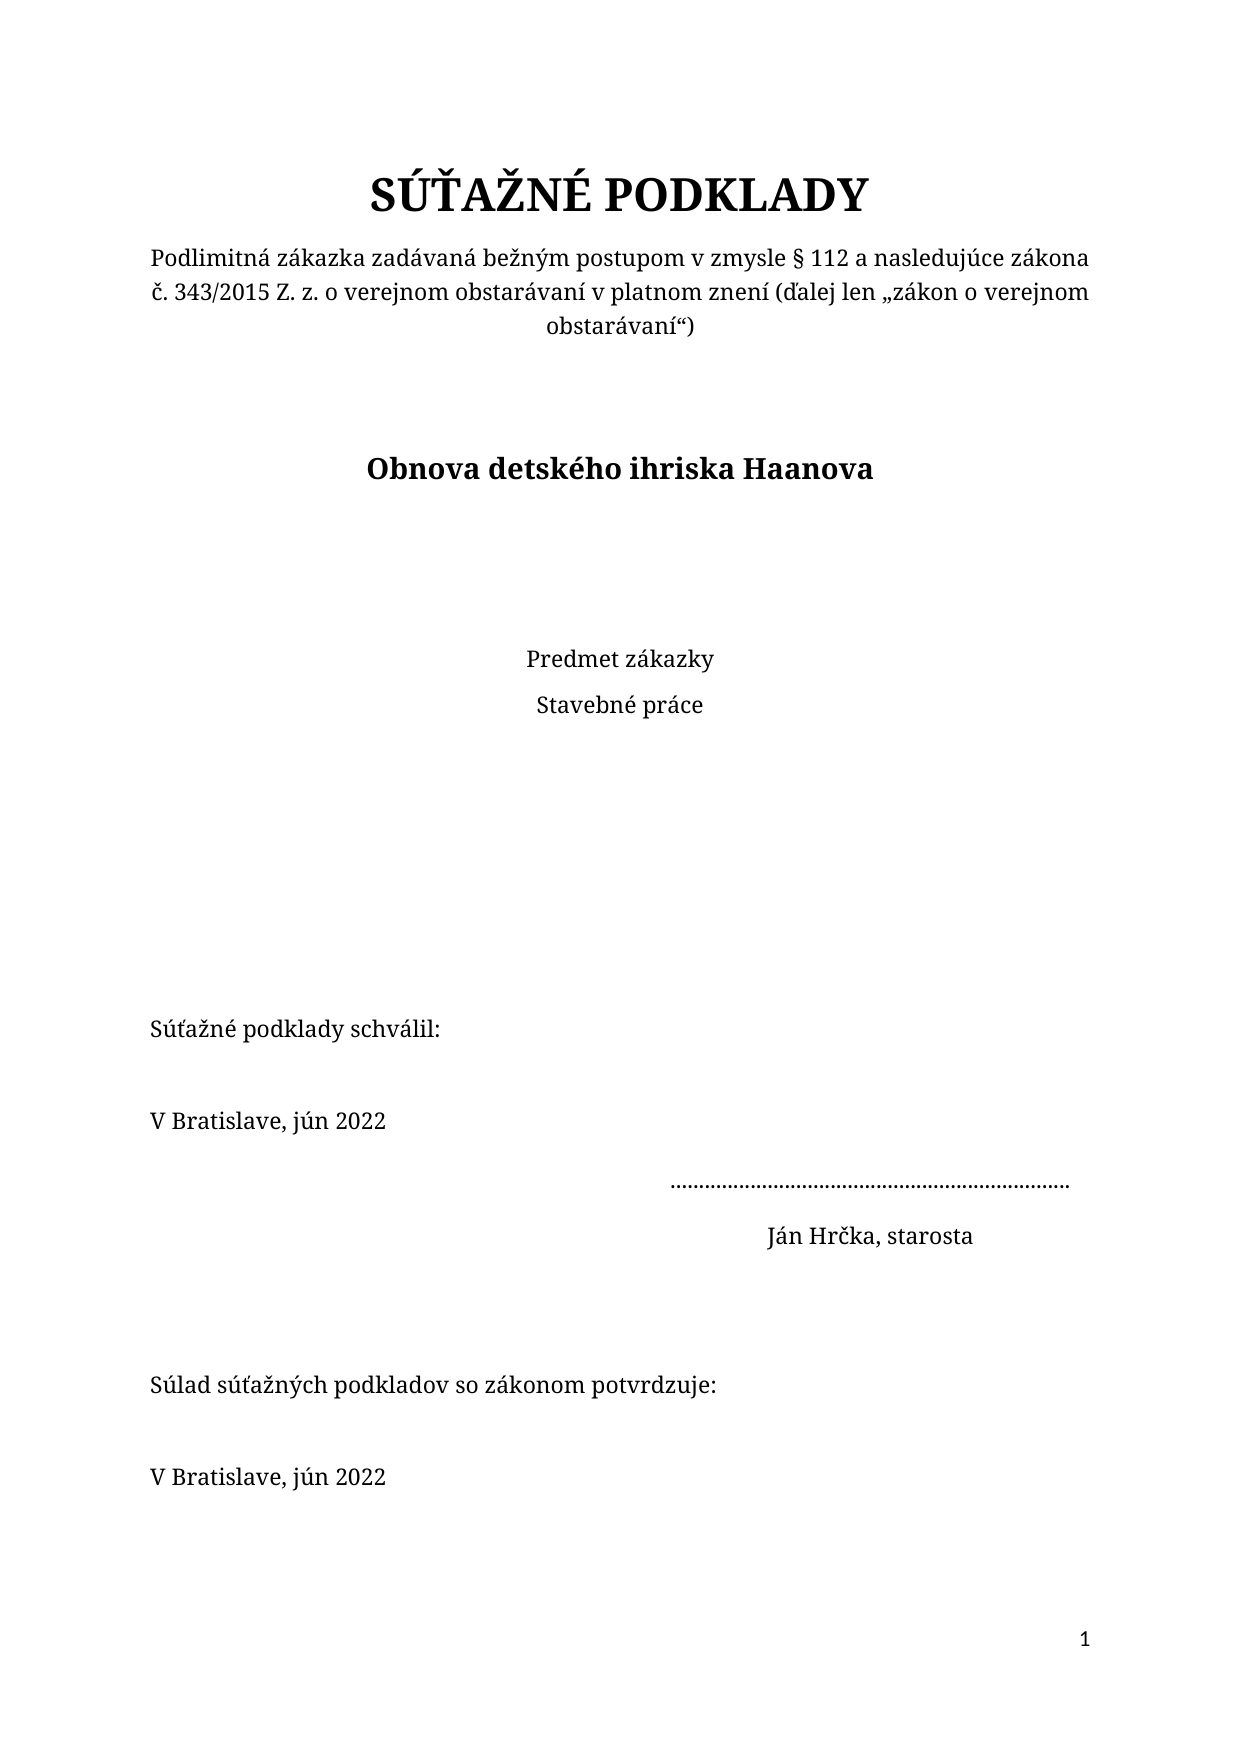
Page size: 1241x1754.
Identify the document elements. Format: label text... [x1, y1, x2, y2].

text Podlimitná zákazka zadávaná bežným postupom v zmysle § 112 a nasledujúce zákona č. 343/2015 Z. z. o verejnom obstarávaní v platnom znení (ďalej len „zákon o verejnom obstarávaní“) [150, 242, 1090, 341]
text Súlad súťažných podkladov so zákonom potvrdzuje: [150, 1369, 1090, 1400]
table_header ...................................................................... [652, 1151, 1089, 1208]
text SÚŤAŽNÉ PODKLADY [150, 162, 1090, 225]
text Súťažné podklady schválil: [150, 1013, 1090, 1044]
table_cell Ján Hrčka, starosta [652, 1208, 1089, 1264]
text Predmet zákazky [150, 643, 1090, 674]
text V Bratislave, jún 2022 [150, 1105, 1090, 1136]
text Obnova detského ihriska Haanova [150, 448, 1090, 488]
text Stavebné práce [150, 689, 1090, 720]
text V Bratislave, jún 2022 [150, 1461, 1090, 1493]
